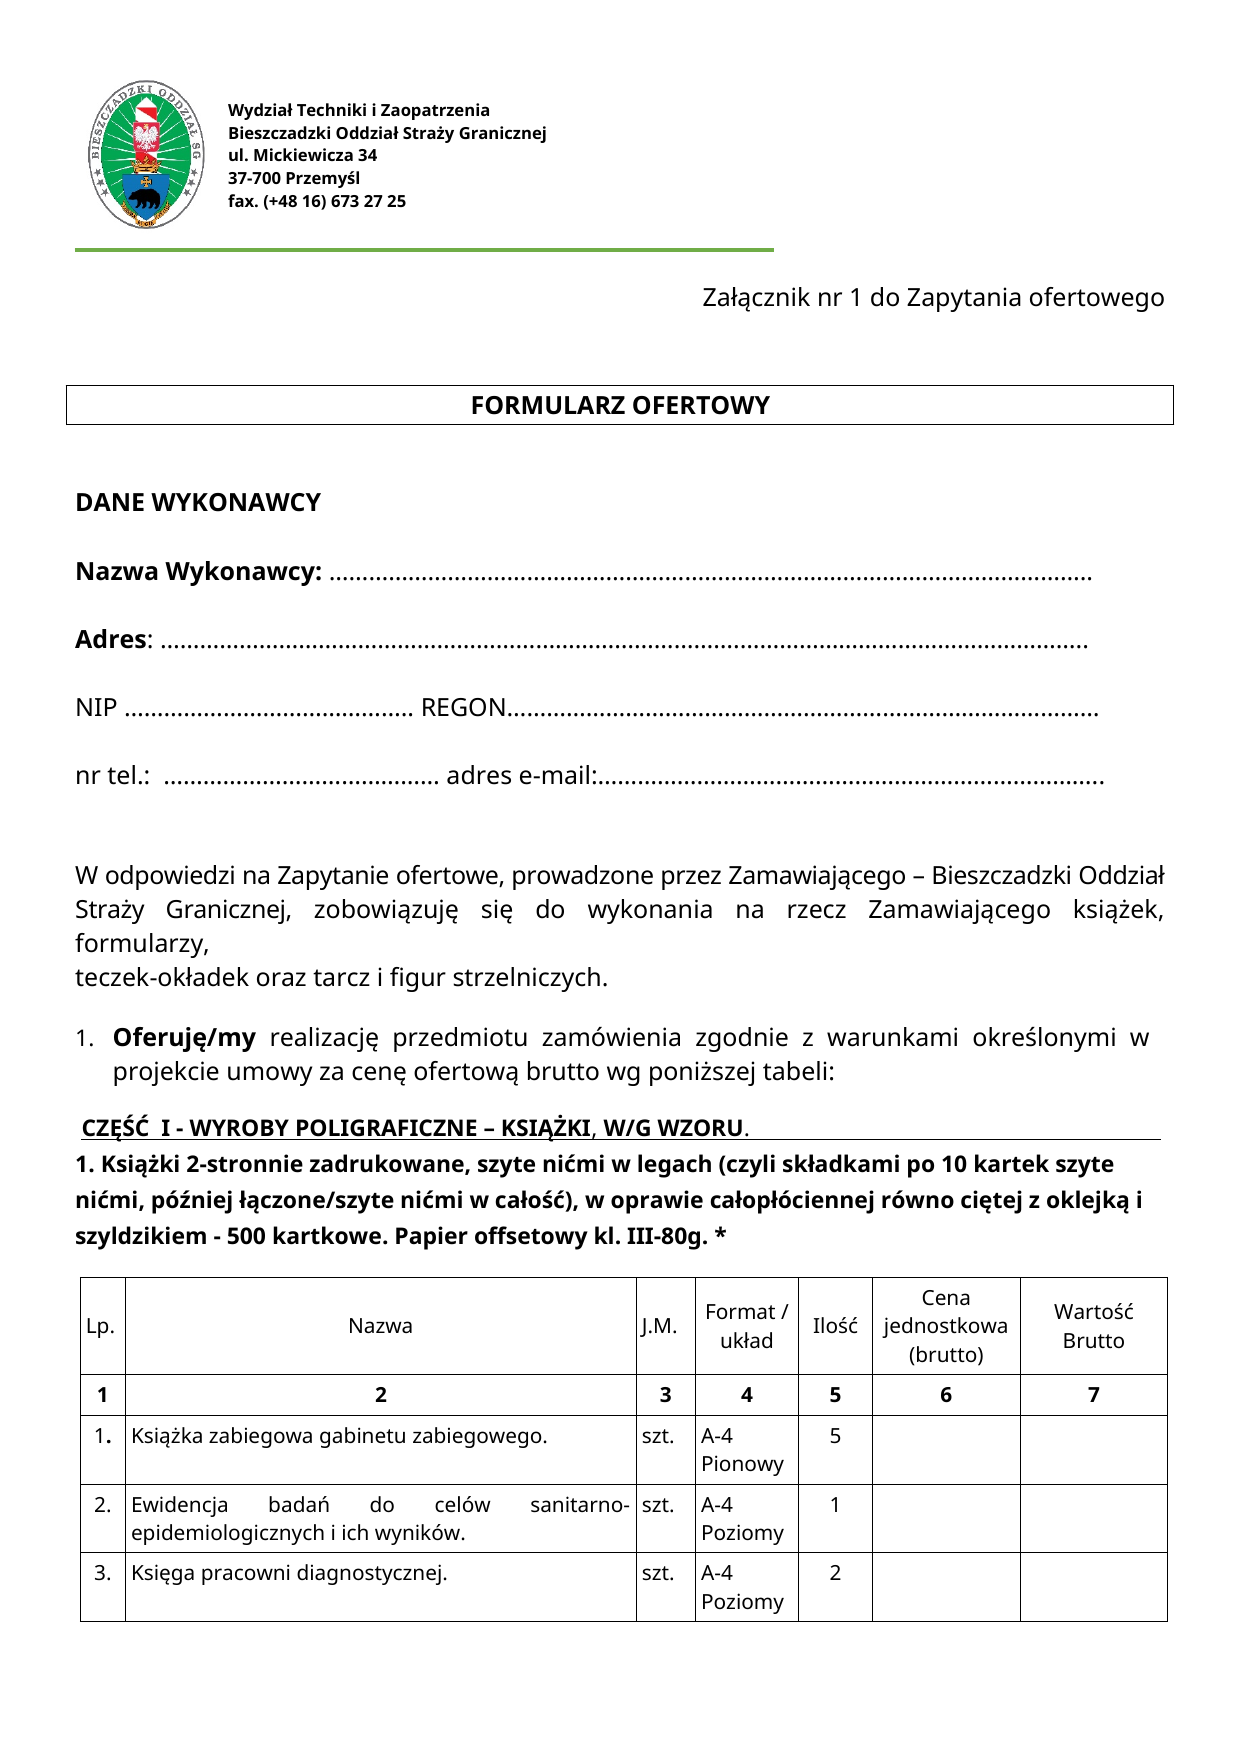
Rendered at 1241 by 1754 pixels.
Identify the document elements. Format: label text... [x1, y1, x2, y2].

table_header Format / układ [696, 1278, 798, 1374]
list Oferuję/my realizację przedmiotu zamówienia zgodnie z warunkami określonymi w projekcie umowy za cenę ofertową brutto wg poniższej tabeli: [75, 1019, 1151, 1087]
table_cell 1 [81, 1375, 125, 1414]
table_cell szt. [637, 1416, 695, 1483]
table_cell A-4 Poziomy [696, 1553, 798, 1621]
table_header Nazwa [126, 1278, 636, 1374]
table_cell [873, 1416, 1020, 1483]
table_header Ilość [799, 1278, 872, 1374]
table_cell 1 [799, 1485, 872, 1552]
table_cell [1021, 1416, 1167, 1483]
table_cell 3. [81, 1553, 125, 1621]
table_cell [1021, 1553, 1167, 1621]
picture [75, 75, 213, 219]
table_cell 5 [799, 1416, 872, 1483]
table_cell 2 [126, 1375, 636, 1414]
table_cell [873, 1553, 1020, 1621]
table_cell 5 [799, 1375, 872, 1414]
text NIP …………………………………….. REGON……………………………………………………………………………… [75, 689, 1165, 723]
table_cell 1. [81, 1416, 125, 1483]
table_cell 4 [696, 1375, 798, 1414]
table_header J.M. [637, 1278, 695, 1374]
table_cell Książka zabiegowa gabinetu zabiegowego. [126, 1416, 636, 1483]
table_cell [873, 1485, 1020, 1552]
text Nazwa Wykonawcy: …………………………………………………………………………………………………….. [75, 553, 1165, 587]
table_cell Ewidencja badań do celów sanitarno-epidemiologicznych i ich wyników. [126, 1485, 636, 1552]
table_cell 3 [637, 1375, 695, 1414]
table_cell 7 [1021, 1375, 1167, 1414]
table_cell szt. [637, 1485, 695, 1552]
table_header Wartość Brutto [1021, 1278, 1167, 1374]
table_cell 6 [873, 1375, 1020, 1414]
table_cell A-4 Poziomy [696, 1485, 798, 1552]
text FORMULARZ OFERTOWY [67, 386, 1173, 424]
text DANE WYKONAWCY [75, 485, 1165, 519]
text ____________________________________________________________________ [75, 219, 1165, 253]
table_cell 2. [81, 1485, 125, 1552]
table_cell A-4 Pionowy [696, 1416, 798, 1483]
table_cell [1021, 1485, 1167, 1552]
text nr tel.: …………………………………… adres e-mail:………………………………………………………………….. [75, 758, 1165, 792]
text Załącznik nr 1 do Zapytania ofertowego [75, 279, 1165, 313]
table_cell Księga pracowni diagnostycznej. [126, 1553, 636, 1621]
text CZĘŚĆ I - WYROBY POLIGRAFICZNE – KSIĄŻKI, W/G WZORU. 1. Książki 2-stronnie zadrukowane, szyte nićmi w legach (czyli składkami po 10 kartek szyte nićmi, później łączone/szyte nićmi w całość), w oprawie całopłóciennej równo ciętej z oklejką i szyldzikiem - 500 kartkowe. Papier offsetowy kl. III-80g. * [75, 1112, 1165, 1251]
table_cell 2 [799, 1553, 872, 1621]
table_header Lp. [81, 1278, 125, 1374]
table_header Cena jednostkowa (brutto) [873, 1278, 1020, 1374]
text W odpowiedzi na Zapytanie ofertowe, prowadzone przez Zamawiającego – Bieszczadzki Oddział Straży Granicznej, zobowiązuję się do wykonania na rzecz Zamawiającego książek, formularzy, teczek-okładek oraz tarcz i figur strzelniczych. [75, 858, 1165, 994]
text Adres: …………………………………………………………………………….…………………………………………….. [75, 621, 1165, 655]
table_cell szt. [637, 1553, 695, 1621]
